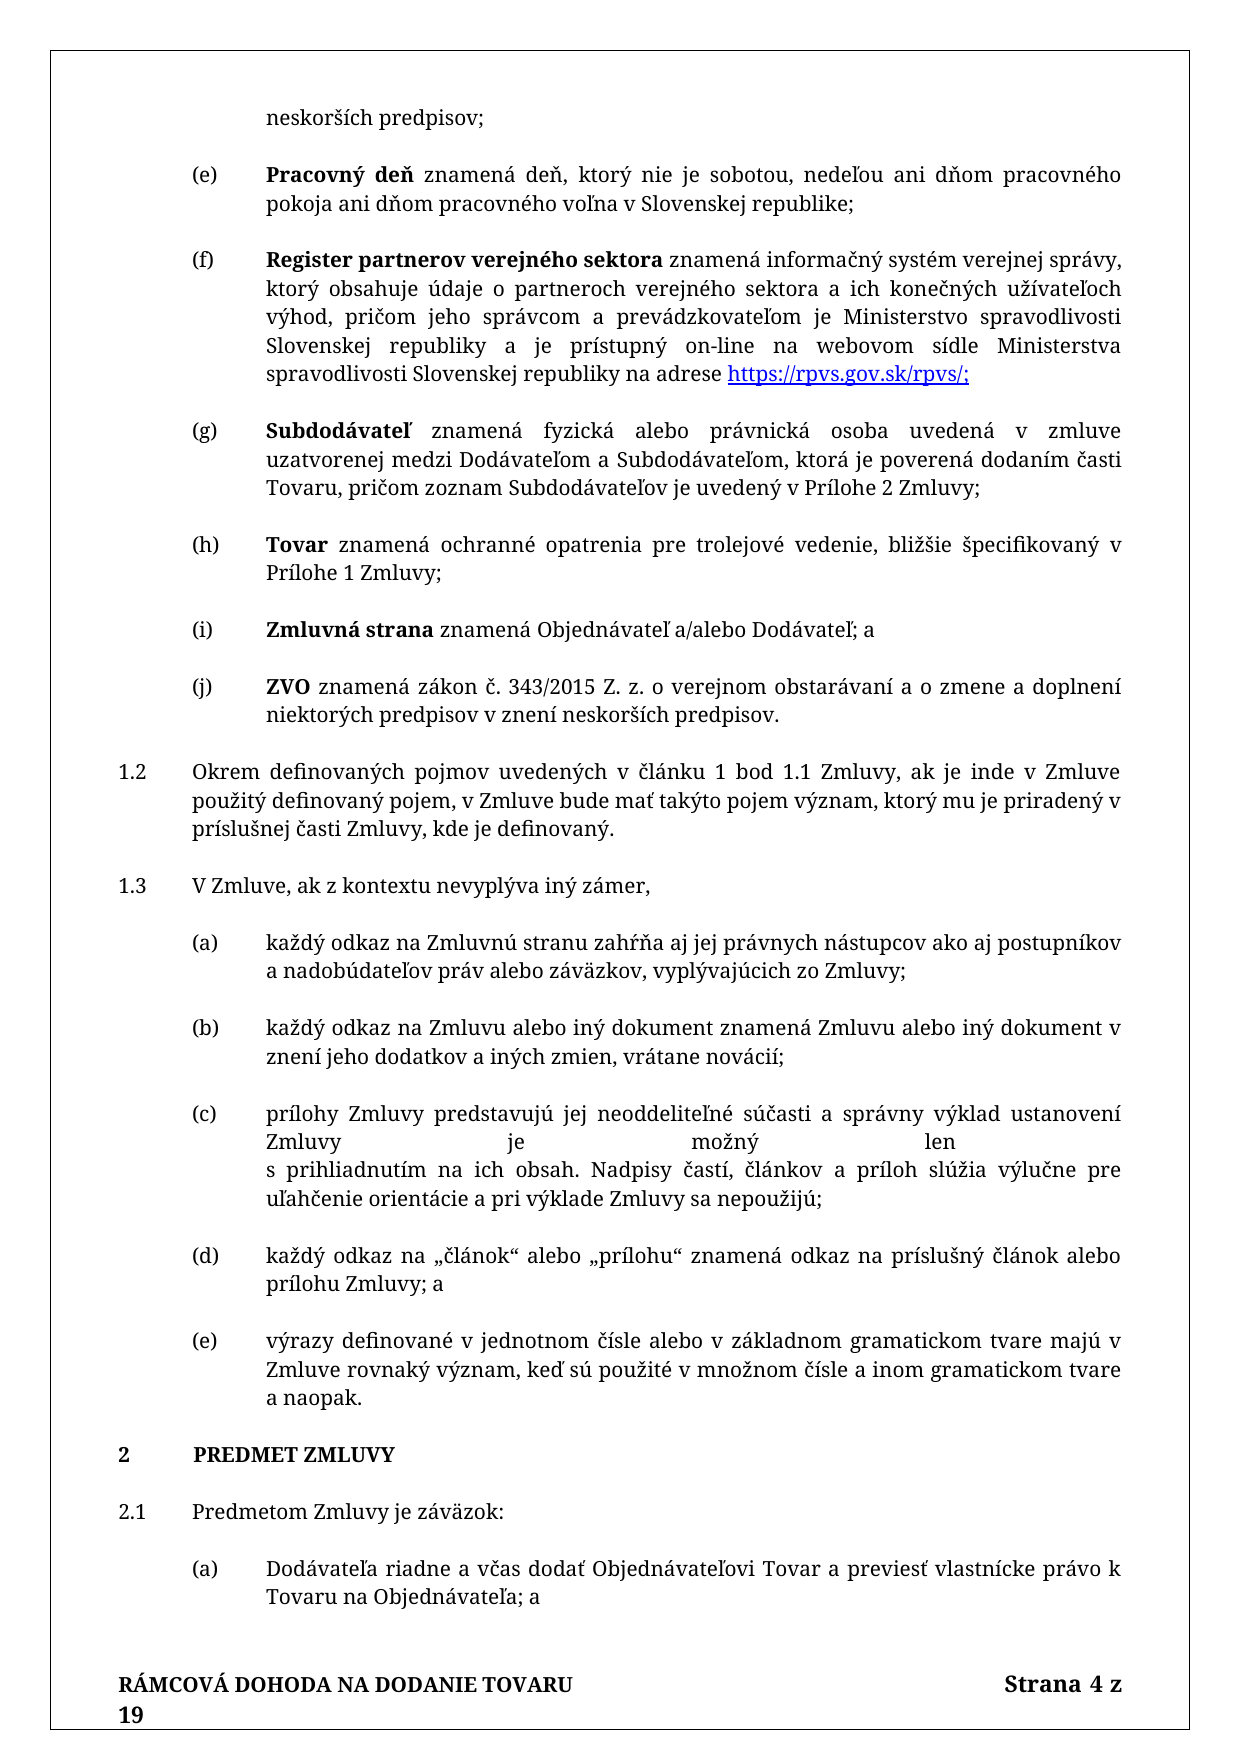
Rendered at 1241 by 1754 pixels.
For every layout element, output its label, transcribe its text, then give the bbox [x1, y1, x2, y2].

list Tovar znamená ochranné opatrenia pre trolejové vedenie, bližšie špecifikovaný v Prílohe 1 Zmluvy; [192, 530, 1122, 587]
list každý odkaz na Zmluvu alebo iný dokument znamená Zmluvu alebo iný dokument v znení jeho dodatkov a iných zmien, vrátane novácií; [192, 1013, 1122, 1070]
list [192, 103, 1122, 132]
list PREDMET ZMLUVY [118, 1440, 1122, 1468]
list Register partnerov verejného sektora znamená informačný systém verejnej správy, ktorý obsahuje údaje o partneroch verejného sektora a ich konečných užívateľoch výhod, pričom jeho správcom a prevádzkovateľom je Ministerstvo spravodlivosti Slovenskej republiky a je prístupný on-line na webovom sídle Ministerstva spravodlivosti Slovenskej republiky na adrese https://rpvs.gov.sk/rpvs/; [192, 246, 1122, 388]
list Predmetom Zmluvy je záväzok: [118, 1497, 1122, 1525]
list každý odkaz na Zmluvnú stranu zahŕňa aj jej právnych nástupcov ako aj postupníkov a nadobúdateľov práv alebo záväzkov, vyplývajúcich zo Zmluvy; [192, 928, 1122, 985]
list Subdodávateľ znamená fyzická alebo právnická osoba uvedená v zmluve uzatvorenej medzi Dodávateľom a Subdodávateľom, ktorá je poverená dodaním časti Tovaru, pričom zoznam Subdodávateľov je uvedený v Prílohe 2 Zmluvy; [192, 416, 1122, 502]
list prílohy Zmluvy predstavujú jej neoddeliteľné súčasti a správny výklad ustanovení Zmluvy je možný len s prihliadnutím na ich obsah. Nadpisy častí, článkov a príloh slúžia výlučne pre uľahčenie orientácie a pri výklade Zmluvy sa nepoužijú; [192, 1099, 1122, 1212]
list V Zmluve, ak z kontextu nevyplýva iný zámer, [118, 871, 1122, 900]
list Okrem definovaných pojmov uvedených v článku 1 bod 1.1 Zmluvy, ak je inde v Zmluve použitý definovaný pojem, v Zmluve bude mať takýto pojem význam, ktorý mu je priradený v príslušnej časti Zmluvy, kde je definovaný. [118, 757, 1122, 843]
list ZVO znamená zákon č. 343/2015 Z. z. o verejnom obstarávaní a o zmene a doplnení niektorých predpisov v znení neskorších predpisov. [192, 672, 1122, 729]
list výrazy definované v jednotnom čísle alebo v základnom gramatickom tvare majú v Zmluve rovnaký význam, keď sú použité v množnom čísle a inom gramatickom tvare a naopak. [192, 1326, 1122, 1412]
list Pracovný deň znamená deň, ktorý nie je sobotou, nedeľou ani dňom pracovného pokoja ani dňom pracovného voľna v Slovenskej republike; [192, 160, 1122, 217]
list Dodávateľa riadne a včas dodať Objednávateľovi Tovar a previesť vlastnícke právo k Tovaru na Objednávateľa; a [192, 1554, 1122, 1611]
list Zmluvná strana znamená Objednávateľ a/alebo Dodávateľ; a [192, 615, 1122, 644]
list každý odkaz na „článok“ alebo „prílohu“ znamená odkaz na príslušný článok alebo prílohu Zmluvy; a [192, 1241, 1122, 1298]
